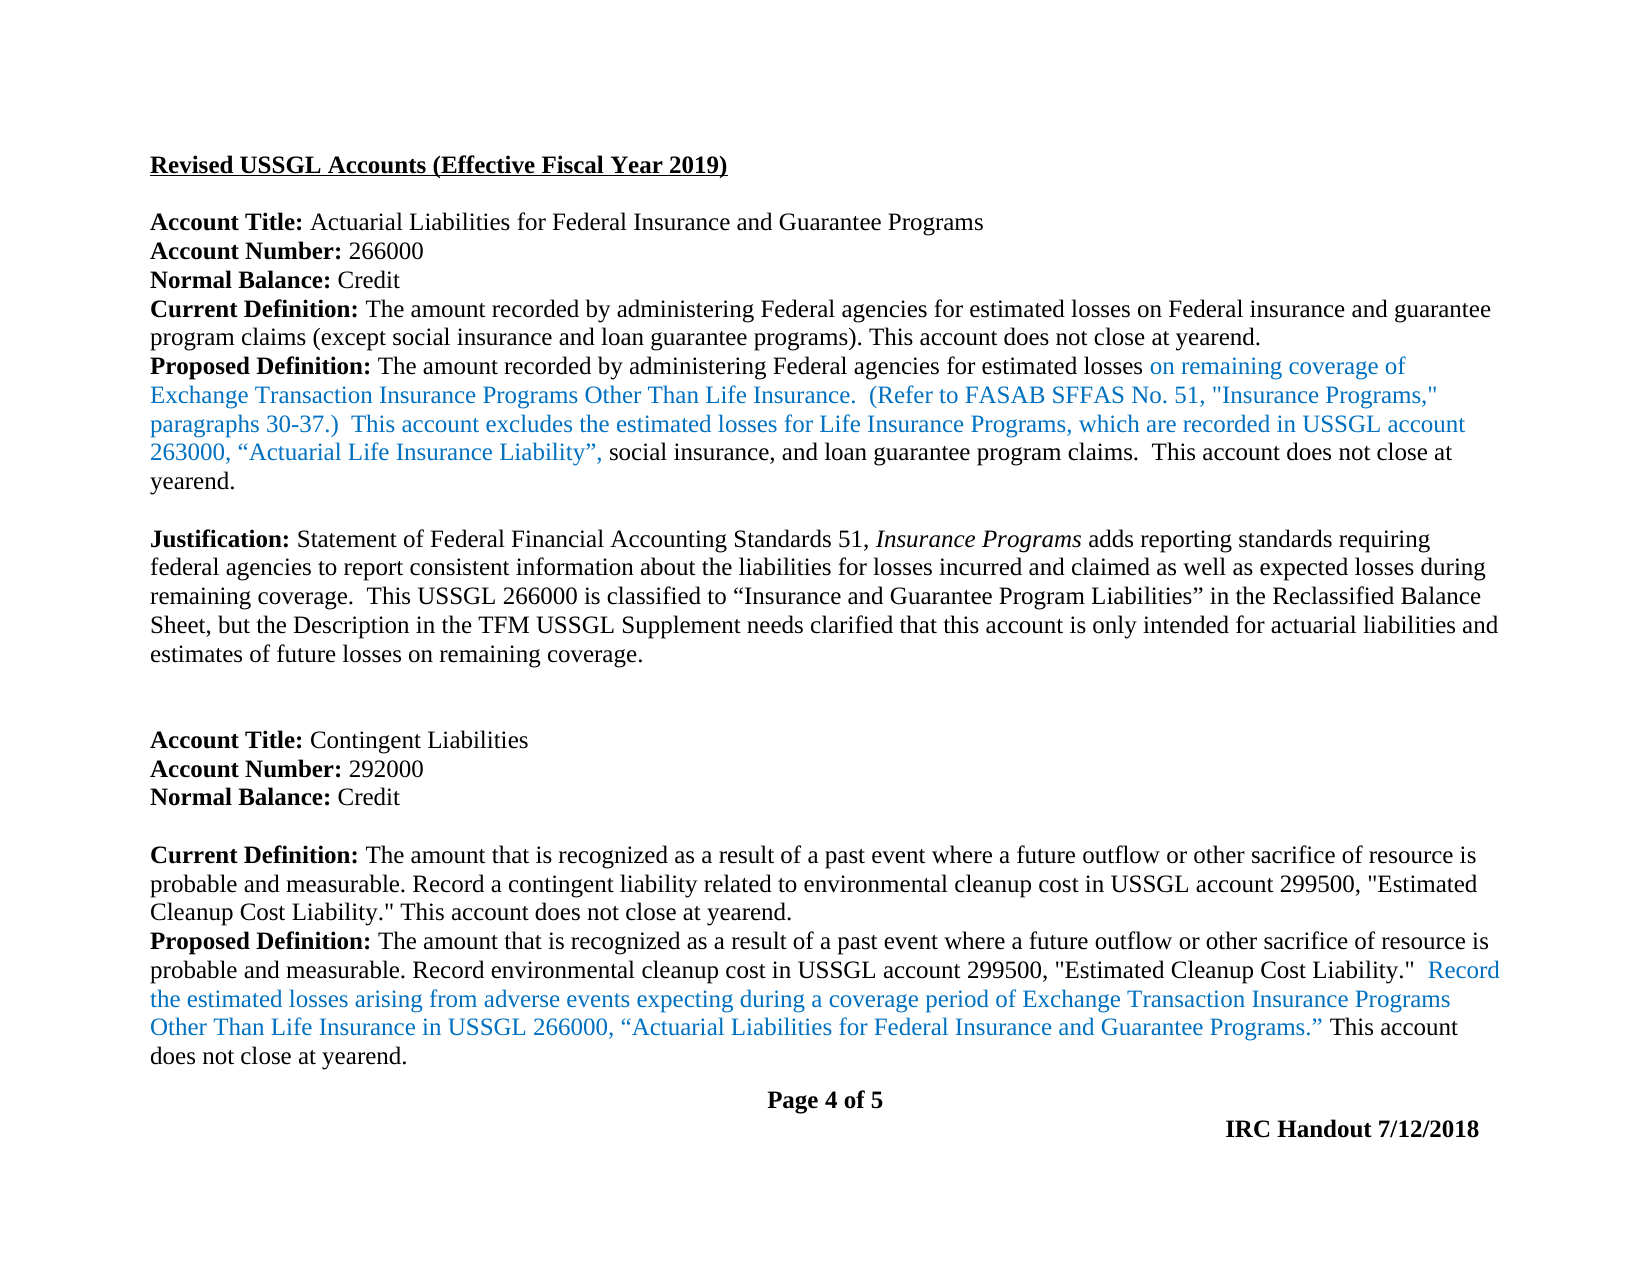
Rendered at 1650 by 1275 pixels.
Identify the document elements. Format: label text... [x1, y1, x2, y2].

text Proposed Definition: The amount recorded by administering Federal agencies for estimated losses on remaining coverage of Exchange Transaction Insurance Programs Other Than Life Insurance. (Refer to FASAB SFFAS No. 51, "Insurance Programs," paragraphs 30-37.) This account excludes the estimated losses for Life Insurance Programs, which are recorded in USSGL account 263000, “Actuarial Life Insurance Liability”, social insurance, and loan guarantee program claims. This account does not close at yearend. [150, 351, 1500, 495]
text Normal Balance: Credit [150, 782, 1500, 811]
text Account Title: Actuarial Liabilities for Federal Insurance and Guarantee Programs [150, 207, 1500, 236]
text Account Title: Contingent Liabilities [150, 725, 1500, 754]
text Current Definition: The amount recorded by administering Federal agencies for estimated losses on Federal insurance and guarantee program claims (except social insurance and loan guarantee programs). This account does not close at yearend. [150, 294, 1500, 351]
text Proposed Definition: The amount that is recognized as a result of a past event where a future outflow or other sacrifice of resource is probable and measurable. Record environmental cleanup cost in USSGL account 299500, "Estimated Cleanup Cost Liability." Record the estimated losses arising from adverse events expecting during a coverage period of Exchange Transaction Insurance Programs Other Than Life Insurance in USSGL 266000, “Actuarial Liabilities for Federal Insurance and Guarantee Programs.” This account does not close at yearend. [150, 926, 1500, 1070]
text Justification: Statement of Federal Financial Accounting Standards 51, Insurance Programs adds reporting standards requiring federal agencies to report consistent information about the liabilities for losses incurred and claimed as well as expected losses during remaining coverage. This USSGL 266000 is classified to “Insurance and Guarantee Program Liabilities” in the Reclassified Balance Sheet, but the Description in the TFM USSGL Supplement needs clarified that this account is only intended for actuarial liabilities and estimates of future losses on remaining coverage. [150, 524, 1500, 667]
text Account Number: 266000 [150, 236, 1500, 265]
text Revised USSGL Accounts (Effective Fiscal Year 2019) [150, 150, 1500, 179]
text Account Number: 292000 [150, 754, 1500, 782]
text Current Definition: The amount that is recognized as a result of a past event where a future outflow or other sacrifice of resource is probable and measurable. Record a contingent liability related to environmental cleanup cost in USSGL account 299500, "Estimated Cleanup Cost Liability." This account does not close at yearend. [150, 840, 1500, 926]
text Normal Balance: Credit [150, 265, 1500, 294]
